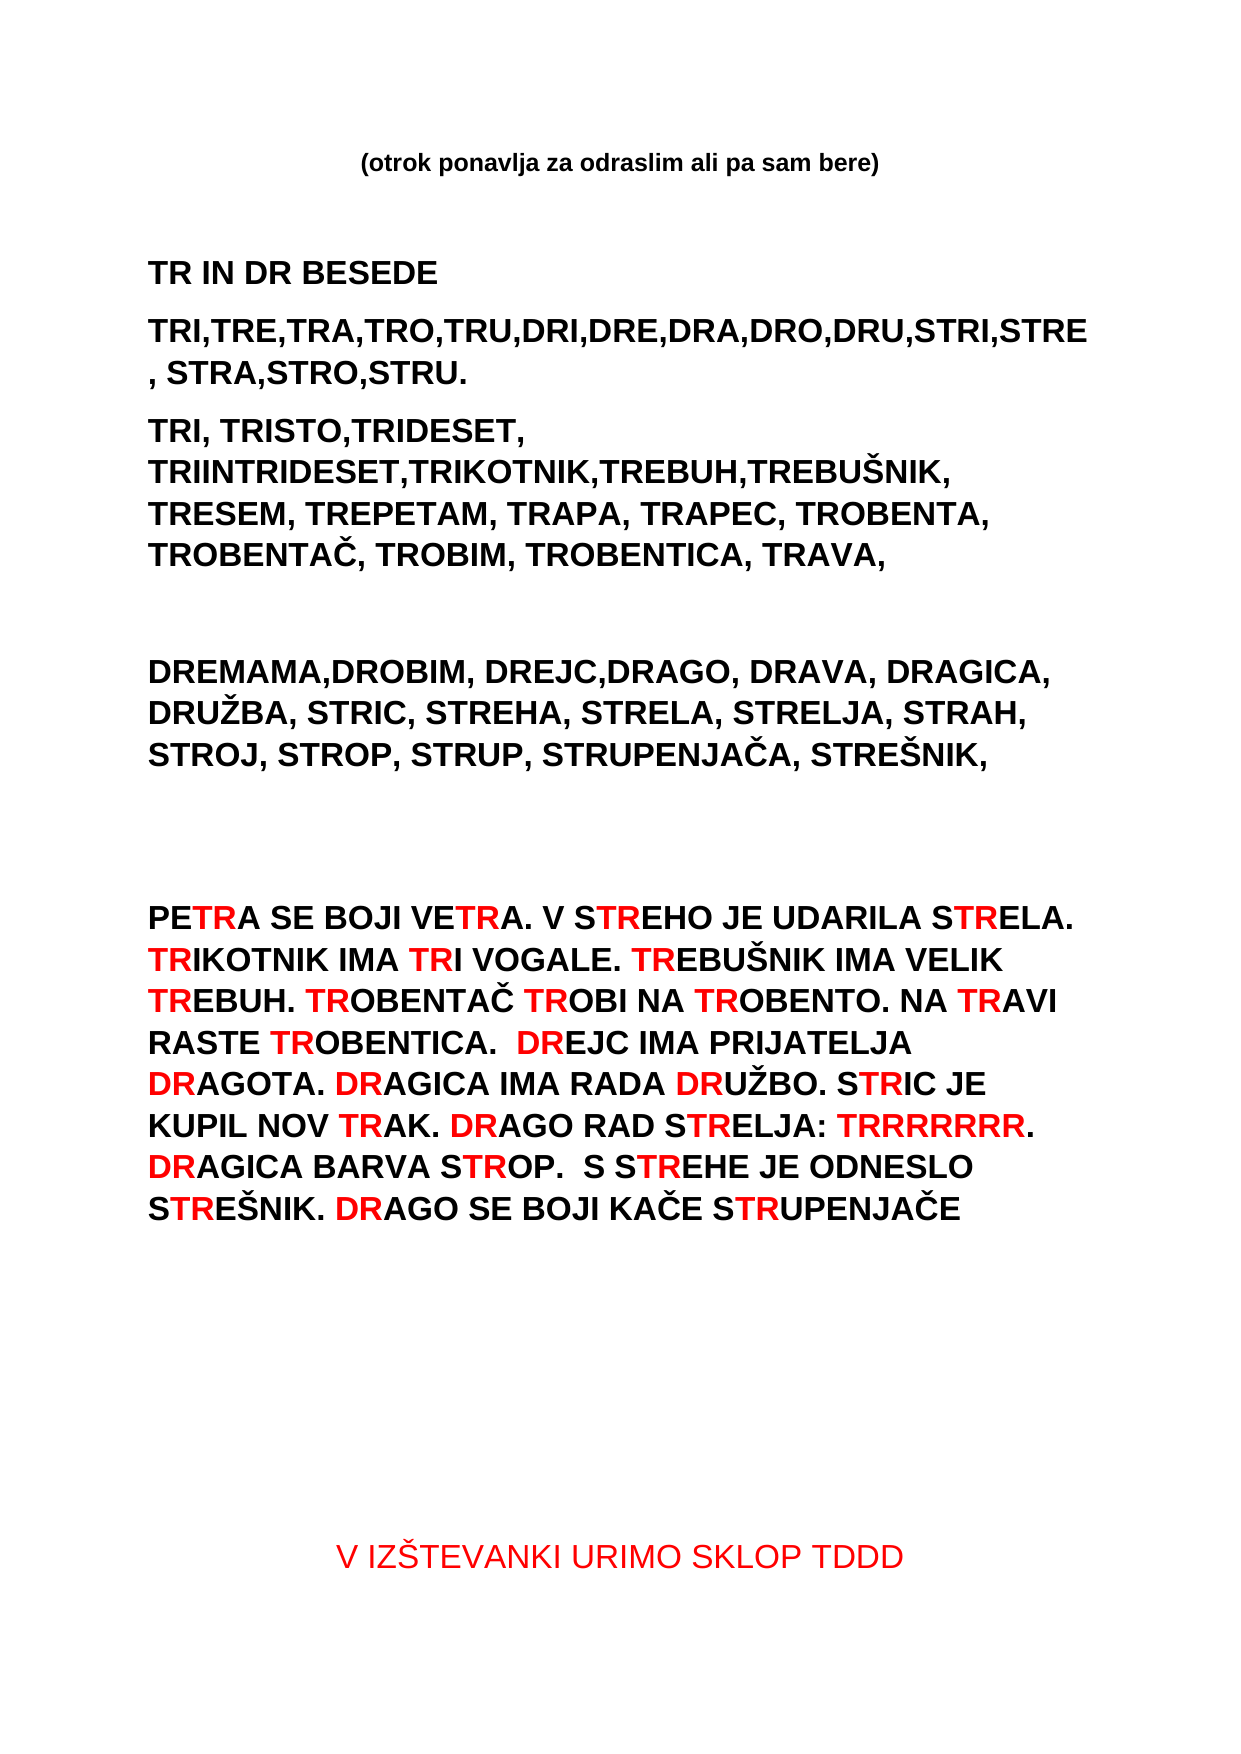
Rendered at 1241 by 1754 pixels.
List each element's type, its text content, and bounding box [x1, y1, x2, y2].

text TR IN DR BESEDE [148, 253, 1093, 292]
text V IZŠTEVANKI URIMO SKLOP TDDD [148, 1537, 1093, 1576]
text TRI,TRE,TRA,TRO,TRU,DRI,DRE,DRA,DRO,DRU,STRI,STRE, STRA,STRO,STRU. [148, 312, 1093, 391]
text DREMAMA,DROBIM, DREJC,DRAGO, DRAVA, DRAGICA, DRUŽBA, STRIC, STREHA, STRELA, STRELJA, STRAH, STROJ, STROP, STRUP, STRUPENJAČA, STREŠNIK, [148, 652, 1093, 773]
text TRI, TRISTO,TRIDESET, TRIINTRIDESET,TRIKOTNIK,TREBUH,TREBUŠNIK, TRESEM, TREPETAM, TRAPA, TRAPEC, TROBENTA, TROBENTAČ, TROBIM, TROBENTICA, TRAVA, [148, 411, 1093, 574]
text (otrok ponavlja za odraslim ali pa sam bere) [148, 148, 1093, 176]
text PETRA SE BOJI VETRA. V STREHO JE UDARILA STRELA. TRIKOTNIK IMA TRI VOGALE. TREBUŠNIK IMA VELIK TREBUH. TROBENTAČ TROBI NA TROBENTO. NA TRAVI RASTE TROBENTICA. DREJC IMA PRIJATELJA DRAGOTA. DRAGICA IMA RADA DRUŽBO. STRIC JE KUPIL NOV TRAK. DRAGO RAD STRELJA: TRRRRRRR. DRAGICA BARVA STROP. S STREHE JE ODNESLO STREŠNIK. DRAGO SE BOJI KAČE STRUPENJAČE [148, 898, 1093, 1227]
